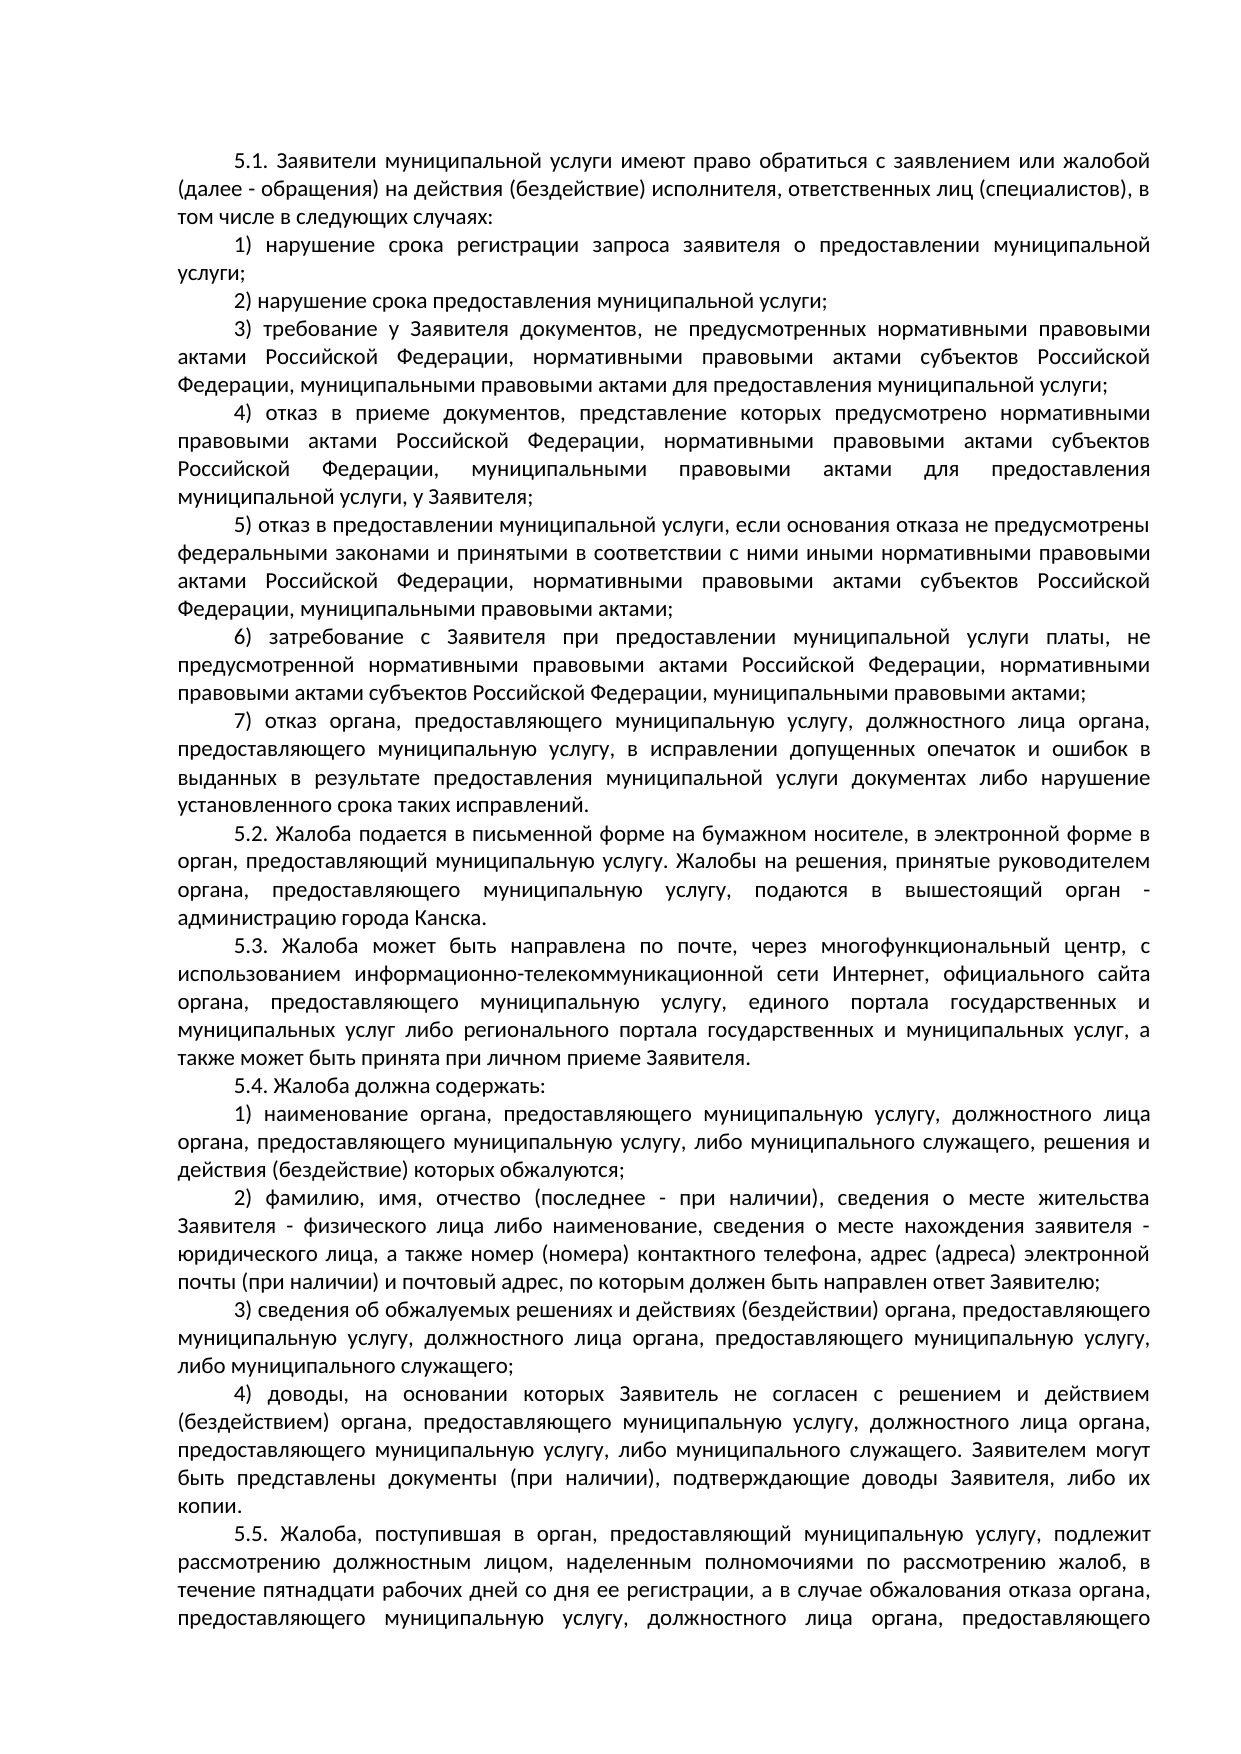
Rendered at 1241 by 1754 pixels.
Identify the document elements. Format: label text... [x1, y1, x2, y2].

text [177, 1519, 1152, 1631]
text 3) сведения об обжалуемых решениях и действиях (бездействии) органа, предоставляющего муниципальную услугу, должностного лица органа, предоставляющего муниципальную услугу, либо муниципального служащего; [177, 1295, 1152, 1379]
text 3) требование у Заявителя документов, не предусмотренных нормативными правовыми актами Российской Федерации, нормативными правовыми актами субъектов Российской Федерации, муниципальными правовыми актами для предоставления муниципальной услуги; [177, 314, 1152, 398]
text 7) отказ органа, предоставляющего муниципальную услугу, должностного лица органа, предоставляющего муниципальную услугу, в исправлении допущенных опечаток и ошибок в выданных в результате предоставления муниципальной услуги документах либо нарушение установленного срока таких исправлений. [177, 707, 1152, 819]
text 4) отказ в приеме документов, представление которых предусмотрено нормативными правовыми актами Российской Федерации, нормативными правовыми актами субъектов Российской Федерации, муниципальными правовыми актами для предоставления муниципальной услуги, у Заявителя; [177, 398, 1152, 510]
text 4) доводы, на основании которых Заявитель не согласен с решением и действием (бездействием) органа, предоставляющего муниципальную услугу, должностного лица органа, предоставляющего муниципальную услугу, либо муниципального служащего. Заявителем могут быть представлены документы (при наличии), подтверждающие доводы Заявителя, либо их копии. [177, 1379, 1152, 1519]
text 5.1. Заявители муниципальной услуги имеют право обратиться с заявлением или жалобой (далее - обращения) на действия (бездействие) исполнителя, ответственных лиц (специалистов), в том числе в следующих случаях: [177, 146, 1152, 230]
text 5) отказ в предоставлении муниципальной услуги, если основания отказа не предусмотрены федеральными законами и принятыми в соответствии с ними иными нормативными правовыми актами Российской Федерации, нормативными правовыми актами субъектов Российской Федерации, муниципальными правовыми актами; [177, 510, 1152, 622]
text 2) фамилию, имя, отчество (последнее - при наличии), сведения о месте жительства Заявителя - физического лица либо наименование, сведения о месте нахождения заявителя - юридического лица, а также номер (номера) контактного телефона, адрес (адреса) электронной почты (при наличии) и почтовый адрес, по которым должен быть направлен ответ Заявителю; [177, 1183, 1152, 1295]
text 1) наименование органа, предоставляющего муниципальную услугу, должностного лица органа, предоставляющего муниципальную услугу, либо муниципального служащего, решения и действия (бездействие) которых обжалуются; [177, 1099, 1152, 1183]
text 2) нарушение срока предоставления муниципальной услуги; [177, 286, 1152, 314]
text 6) затребование с Заявителя при предоставлении муниципальной услуги платы, не предусмотренной нормативными правовыми актами Российской Федерации, нормативными правовыми актами субъектов Российской Федерации, муниципальными правовыми актами; [177, 622, 1152, 707]
text 5.4. Жалоба должна содержать: [177, 1071, 1152, 1099]
text 1) нарушение срока регистрации запроса заявителя о предоставлении муниципальной услуги; [177, 230, 1152, 286]
text 5.3. Жалоба может быть направлена по почте, через многофункциональный центр, с использованием информационно-телекоммуникационной сети Интернет, официального сайта органа, предоставляющего муниципальную услугу, единого портала государственных и муниципальных услуг либо регионального портала государственных и муниципальных услуг, а также может быть принята при личном приеме Заявителя. [177, 931, 1152, 1071]
text 5.2. Жалоба подается в письменной форме на бумажном носителе, в электронной форме в орган, предоставляющий муниципальную услугу. Жалобы на решения, принятые руководителем органа, предоставляющего муниципальную услугу, подаются в вышестоящий орган - администрацию города Канска. [177, 819, 1152, 931]
